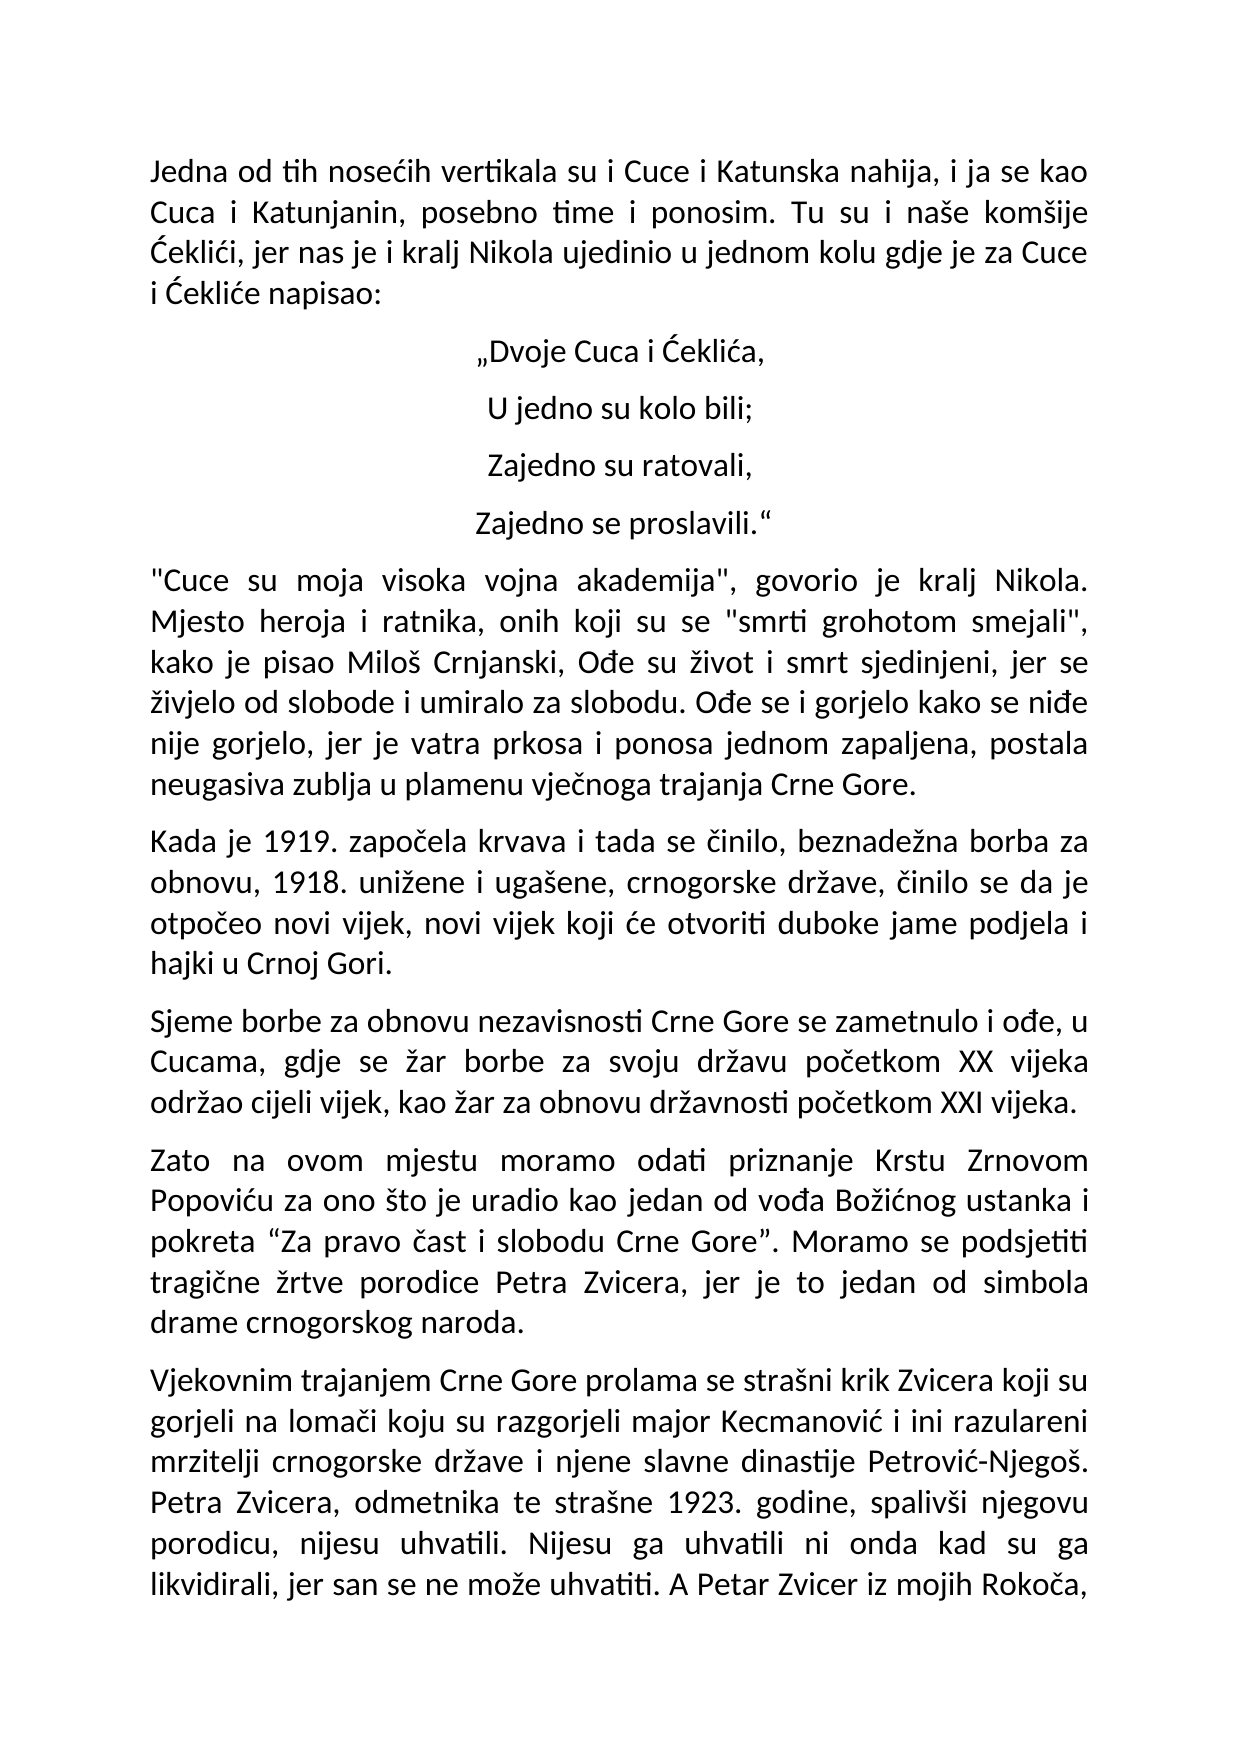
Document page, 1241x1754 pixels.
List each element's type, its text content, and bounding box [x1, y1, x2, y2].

text Zato na ovom mjestu moramo odati priznanje Krstu Zrnovom Popoviću za ono što je uradio kao jedan od vođa Božićnog ustanka i pokreta “Za pravo čast i slobodu Crne Gore”. Moramo se podsjetiti tragične žrtve porodice Petra Zvicera, jer je to jedan od simbola drame crnogorskog naroda. [150, 1139, 1090, 1342]
text Zajedno se proslavili.“ [150, 502, 1090, 542]
text "Cuce su moja visoka vojna akademija", govorio je kralj Nikola. Mjesto heroja i ratnika, onih koji su se "smrti grohotom smejali", kako je pisao Miloš Crnjanski, Ođe su život i smrt sjedinjeni, jer se živjelo od slobode i umiralo za slobodu. Ođe se i gorjelo kako se niđe nije gorjelo, jer je vatra prkosa i ponosa jednom zapaljena, postala neugasiva zublja u plamenu vječnoga trajanja Crne Gore. [150, 559, 1090, 803]
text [150, 1359, 1090, 1603]
text Sjeme borbe za obnovu nezavisnosti Crne Gore se zametnulo i ođe, u Cucama, gdje se žar borbe za svoju državu početkom XX vijeka održao cijeli vijek, kao žar za obnovu državnosti početkom XXI vijeka. [150, 1000, 1090, 1122]
text U jedno su kolo bili; [150, 387, 1090, 428]
text Zajedno su ratovali, [150, 444, 1090, 485]
text Kada je 1919. započela krvava i tada se činilo, beznadežna borba za obnovu, 1918. unižene i ugašene, crnogorske države, činilo se da je otpočeo novi vijek, novi vijek koji će otvoriti duboke jame podjela i hajki u Crnoj Gori. [150, 820, 1090, 983]
text „Dvoje Cuca i Ćeklića, [150, 329, 1090, 370]
text Jedna od tih nosećih vertikala su i Cuce i Katunska nahija, i ja se kao Cuca i Katunjanin, posebno time i ponosim. Tu su i naše komšije Ćeklići, jer nas je i kralj Nikola ujedinio u jednom kolu gdje je za Cuce i Ćekliće napisao: [150, 150, 1090, 313]
